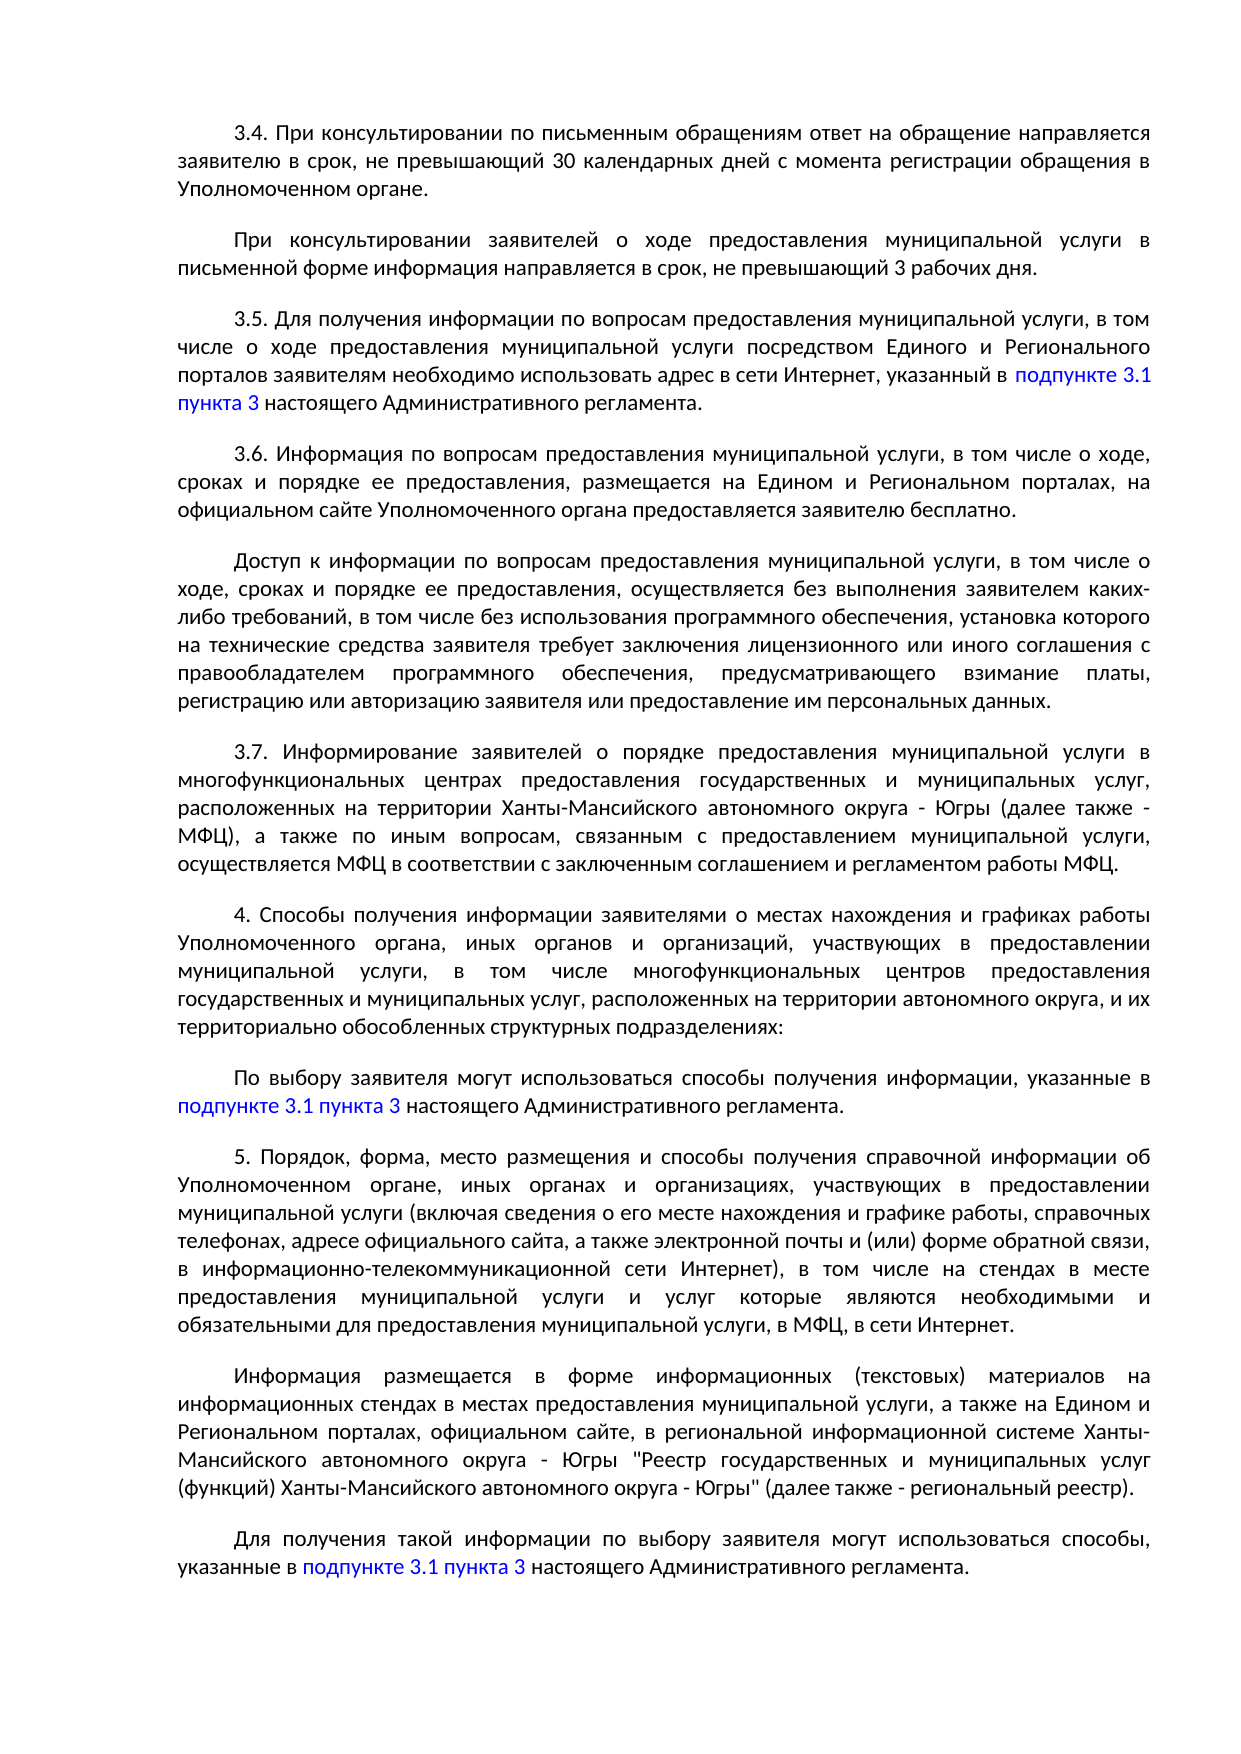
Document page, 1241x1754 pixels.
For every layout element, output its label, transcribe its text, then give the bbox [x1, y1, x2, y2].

text 4. Способы получения информации заявителями о местах нахождения и графиках работы Уполномоченного органа, иных органов и организаций, участвующих в предоставлении муниципальной услуги, в том числе многофункциональных центров предоставления государственных и муниципальных услуг, расположенных на территории автономного округа, и их территориально обособленных структурных подразделениях: [177, 900, 1152, 1040]
text При консультировании заявителей о ходе предоставления муниципальной услуги в письменной форме информация направляется в срок, не превышающий 3 рабочих дня. [177, 225, 1152, 281]
text 3.5. Для получения информации по вопросам предоставления муниципальной услуги, в том числе о ходе предоставления муниципальной услуги посредством Единого и Регионального порталов заявителям необходимо использовать адрес в сети Интернет, указанный в подпункте 3.1 пункта 3 настоящего Административного регламента. [177, 304, 1152, 416]
text Информация размещается в форме информационных (текстовых) материалов на информационных стендах в местах предоставления муниципальной услуги, а также на Едином и Региональном порталах, официальном сайте, в региональной информационной системе Ханты-Мансийского автономного округа - Югры "Реестр государственных и муниципальных услуг (функций) Ханты-Мансийского автономного округа - Югры" (далее также - региональный реестр). [177, 1361, 1152, 1501]
text 3.7. Информирование заявителей о порядке предоставления муниципальной услуги в многофункциональных центрах предоставления государственных и муниципальных услуг, расположенных на территории Ханты-Мансийского автономного округа - Югры (далее также - МФЦ), а также по иным вопросам, связанным с предоставлением муниципальной услуги, осуществляется МФЦ в соответствии с заключенным соглашением и регламентом работы МФЦ. [177, 737, 1152, 877]
text По выбору заявителя могут использоваться способы получения информации, указанные в подпункте 3.1 пункта 3 настоящего Административного регламента. [177, 1063, 1152, 1119]
text 3.6. Информация по вопросам предоставления муниципальной услуги, в том числе о ходе, сроках и порядке ее предоставления, размещается на Едином и Региональном порталах, на официальном сайте Уполномоченного органа предоставляется заявителю бесплатно. [177, 439, 1152, 523]
text Доступ к информации по вопросам предоставления муниципальной услуги, в том числе о ходе, сроках и порядке ее предоставления, осуществляется без выполнения заявителем каких-либо требований, в том числе без использования программного обеспечения, установка которого на технические средства заявителя требует заключения лицензионного или иного соглашения с правообладателем программного обеспечения, предусматривающего взимание платы, регистрацию или авторизацию заявителя или предоставление им персональных данных. [177, 546, 1152, 714]
text 3.4. При консультировании по письменным обращениям ответ на обращение направляется заявителю в срок, не превышающий 30 календарных дней с момента регистрации обращения в Уполномоченном органе. [177, 118, 1152, 202]
text 5. Порядок, форма, место размещения и способы получения справочной информации об Уполномоченном органе, иных органах и организациях, участвующих в предоставлении муниципальной услуги (включая сведения о его месте нахождения и графике работы, справочных телефонах, адресе официального сайта, а также электронной почты и (или) форме обратной связи, в информационно-телекоммуникационной сети Интернет), в том числе на стендах в месте предоставления муниципальной услуги и услуг которые являются необходимыми и обязательными для предоставления муниципальной услуги, в МФЦ, в сети Интернет. [177, 1142, 1152, 1338]
text Для получения такой информации по выбору заявителя могут использоваться способы, указанные в подпункте 3.1 пункта 3 настоящего Административного регламента. [177, 1524, 1152, 1580]
